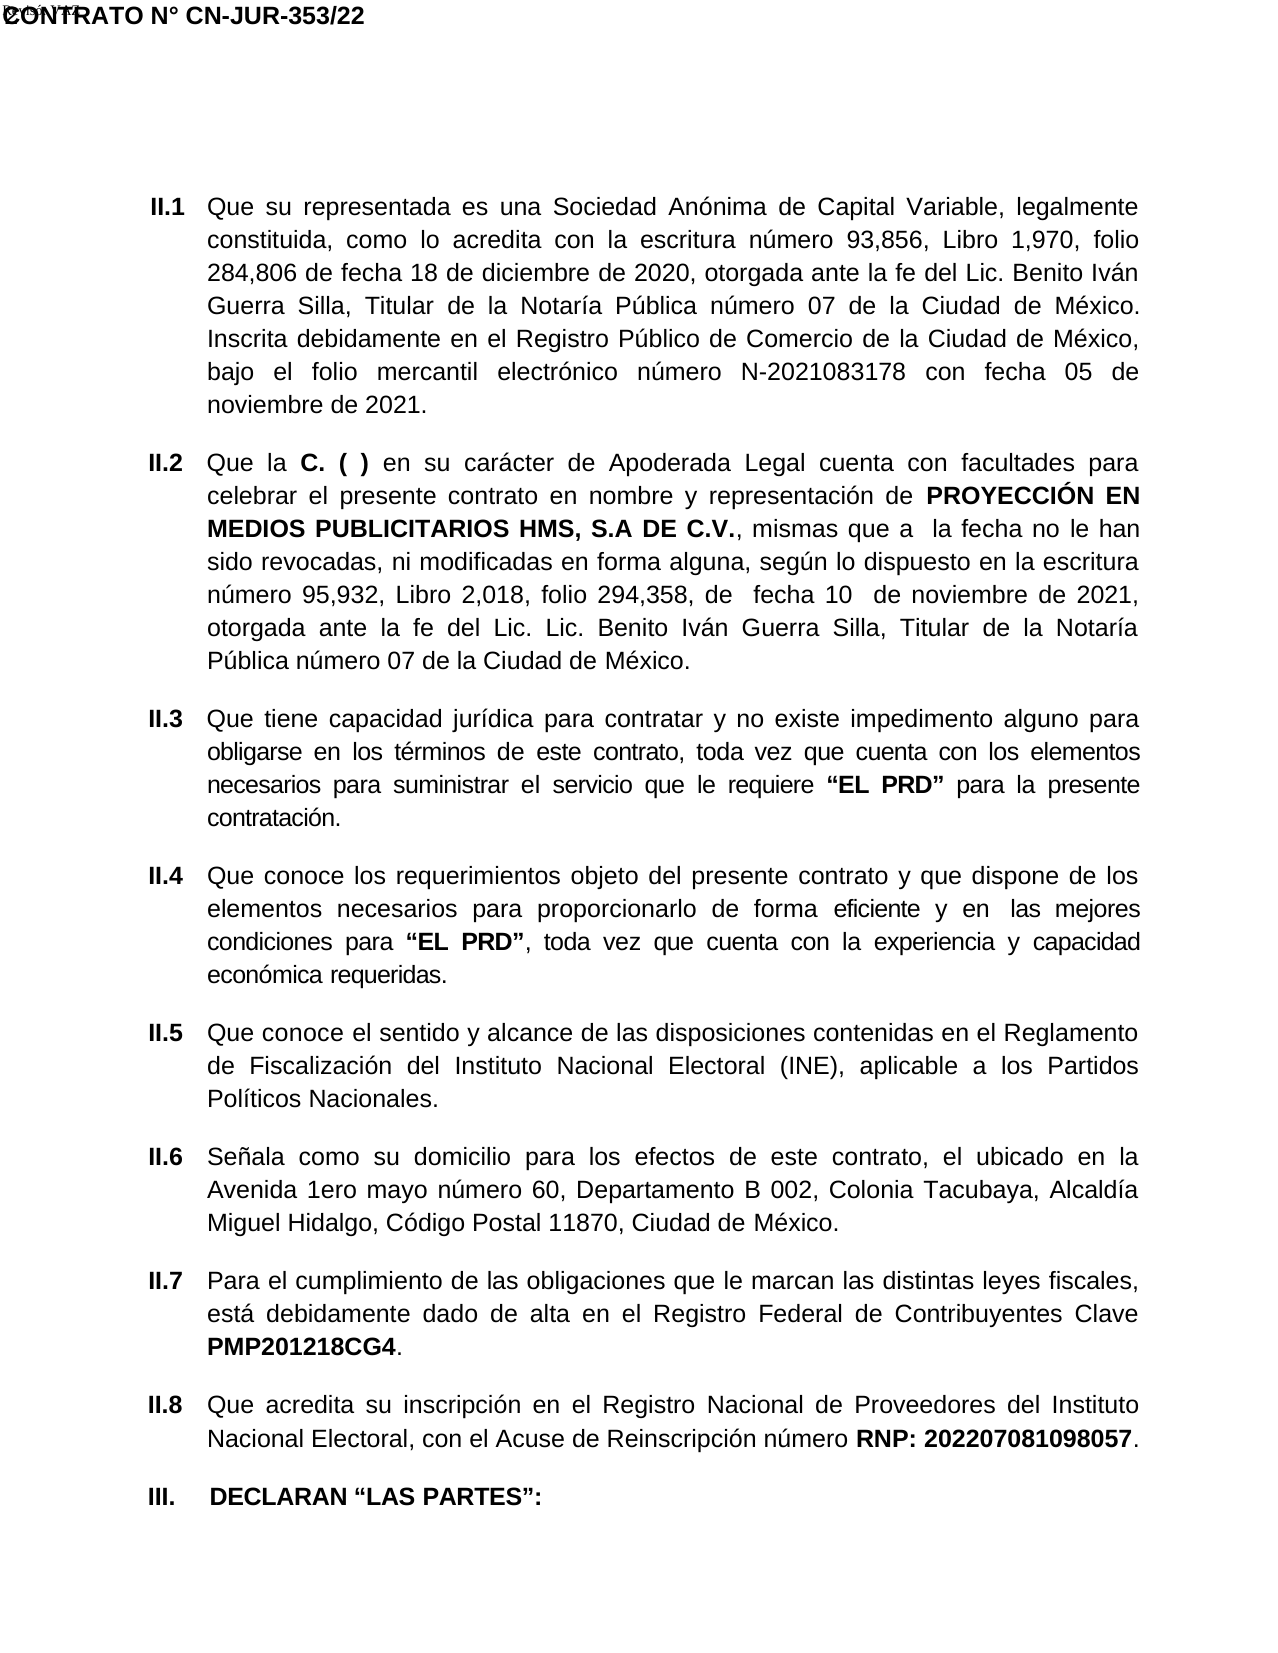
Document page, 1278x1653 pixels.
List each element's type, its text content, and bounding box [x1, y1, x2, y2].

list Que acredita su inscripción en el Registro Nacional de Proveedores del Instituto Nacional Electoral, con el Acuse de Reinscripción número RNP: 202207081098057. [148, 1391, 1140, 1452]
list Para el cumplimiento de las obligaciones que le marcan las distintas leyes fiscales, está debidamente dado de alta en el Registro Federal de Contribuyentes Clave PMP201218CG4. [148, 1266, 1140, 1361]
list Que su representada es una Sociedad Anónima de Capital Variable, legalmente constituida, como lo acredita con la escritura número 93,856, Libro 1,970, folio 284,806 de fecha 18 de diciembre de 2020, otorgada ante la fe del Lic. Benito Iván Guerra Silla, Titular de la Notaría Pública número 07 de la Ciudad de México. Inscrita debidamente en el Registro Público de Comercio de la Ciudad de México, bajo el folio mercantil electrónico número N-2021083178 con fecha 05 de noviembre de 2021. [150, 192, 1141, 419]
list Que la C. ( ) en su carácter de Apoderada Legal cuenta con facultades para celebrar el presente contrato en nombre y representación de PROYECCIÓN EN MEDIOS PUBLICITARIOS HMS, S.A DE C.V., mismas que a la fecha no le han sido revocadas, ni modificadas en forma alguna, según lo dispuesto en la escritura número 95,932, Libro 2,018, folio 294,358, de fecha 10 de noviembre de 2021, otorgada ante la fe del Lic. Lic. Benito Iván Guerra Silla, Titular de la Notaría Pública número 07 de la Ciudad de México. [148, 448, 1140, 674]
subtitle DECLARAN “LAS PARTES”: [148, 1481, 1152, 1510]
list Señala como su domicilio para los efectos de este contrato, el ubicado en la Avenida 1ero mayo número 60, Departamento B 002, Colonia Tacubaya, Alcaldía Miguel Hidalgo, Código Postal 11870, Ciudad de México. [148, 1142, 1140, 1237]
list Que conoce el sentido y alcance de las disposiciones contenidas en el Reglamento de Fiscalización del Instituto Nacional Electoral (INE), aplicable a los Partidos Políticos Nacionales. [148, 1018, 1140, 1113]
list Que tiene capacidad jurídica para contratar y no existe impedimento alguno para obligarse en los términos de este contrato, toda vez que cuenta con los elementos necesarios para suministrar el servicio que le requiere “EL PRD” para la presente contratación. [148, 704, 1141, 832]
list Que conoce los requerimientos objeto del presente contrato y que dispone de los elementos necesarios para proporcionarlo de forma eficiente y en las mejores condiciones para “EL PRD”, toda vez que cuenta con la experiencia y capacidad económica requeridas. [148, 861, 1141, 989]
